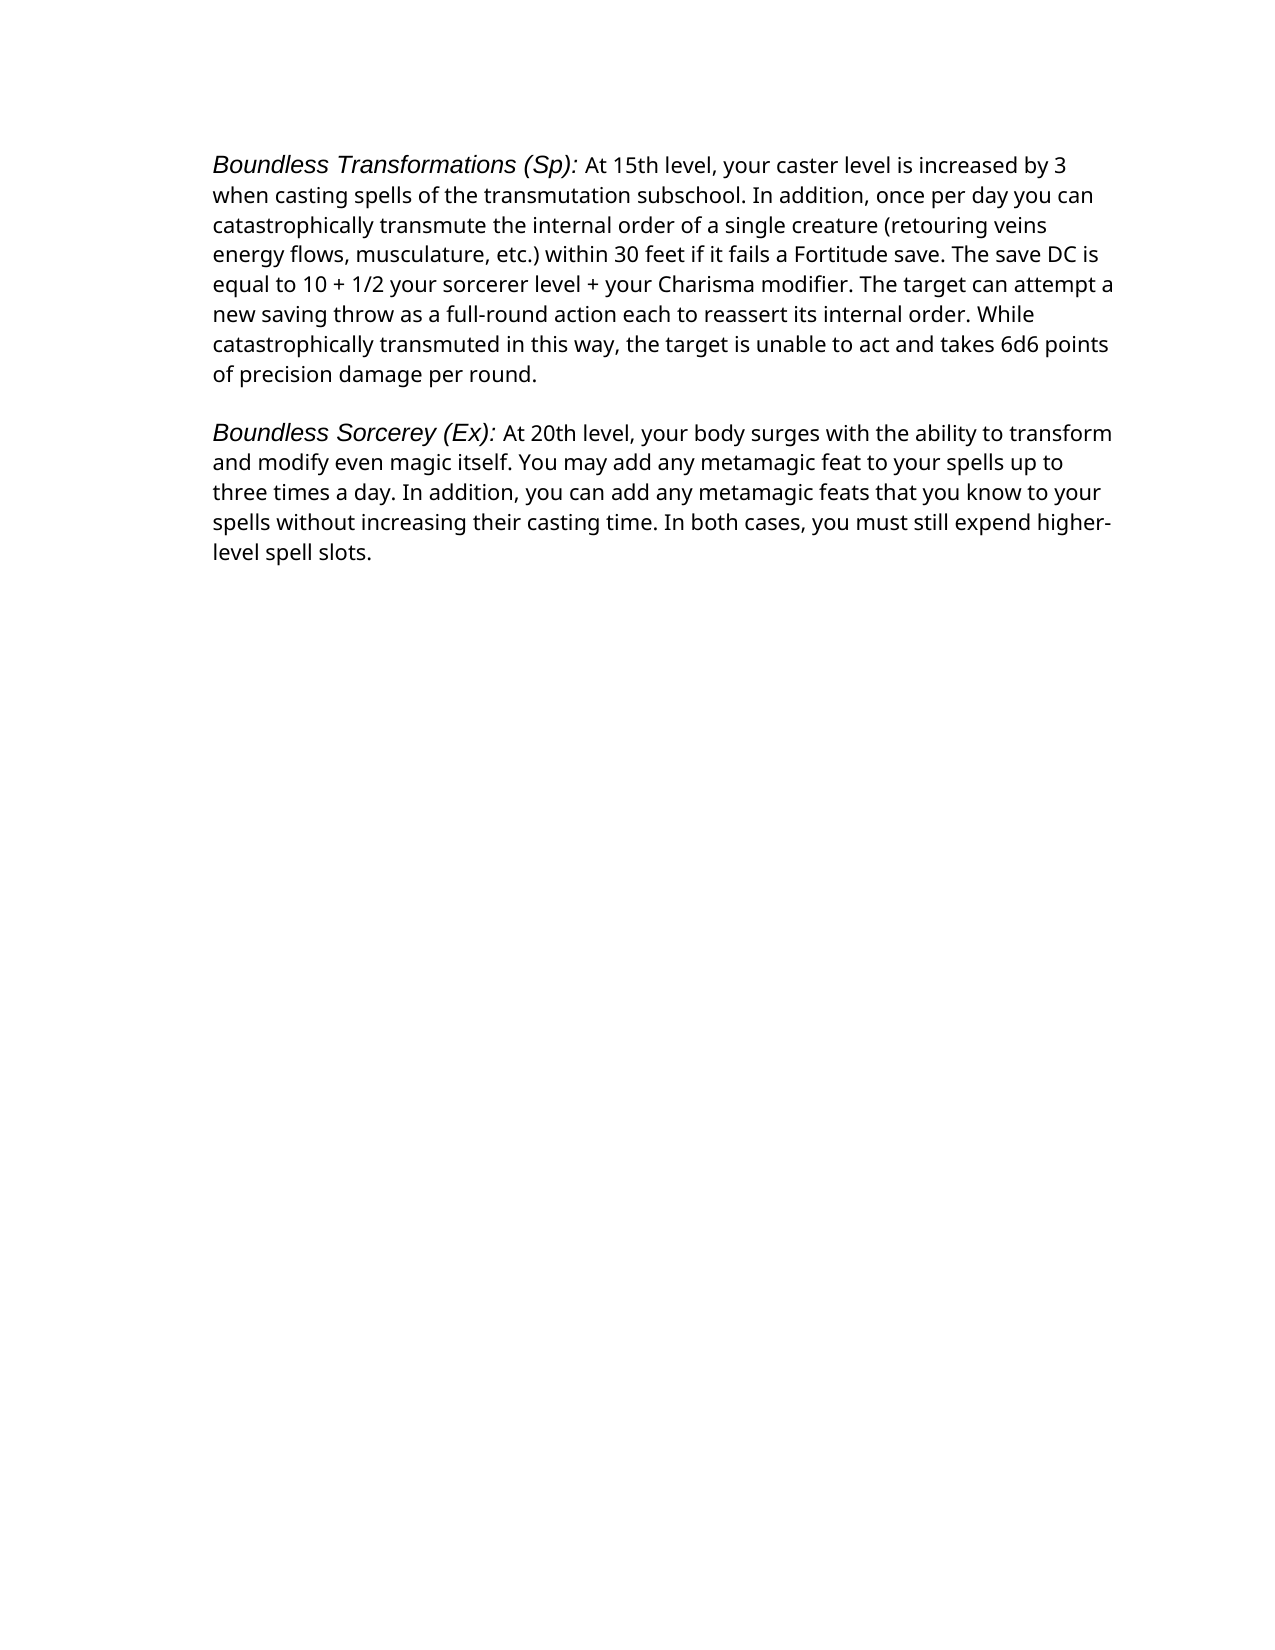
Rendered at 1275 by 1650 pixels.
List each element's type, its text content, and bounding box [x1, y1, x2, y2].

text Boundless Sorcerey (Ex): At 20th level, your body surges with the ability to transform and modify even magic itself. You may add any metamagic feat to your spells up to three times a day. In addition, you can add any metamagic feats that you know to your spells without increasing their casting time. In both cases, you must still expend higher-level spell slots. [212, 417, 1125, 566]
text Boundless Transformations (Sp): At 15th level, your caster level is increased by 3 when casting spells of the transmutation subschool. In addition, once per day you can catastrophically transmute the internal order of a single creature (retouring veins energy flows, musculature, etc.) within 30 feet if it fails a Fortitude save. The save DC is equal to 10 + 1/2 your sorcerer level + your Charisma modifier. The target can attempt a new saving throw as a full-round action each to reassert its internal order. While catastrophically transmuted in this way, the target is unable to act and takes 6d6 points of precision damage per round. [212, 150, 1125, 388]
